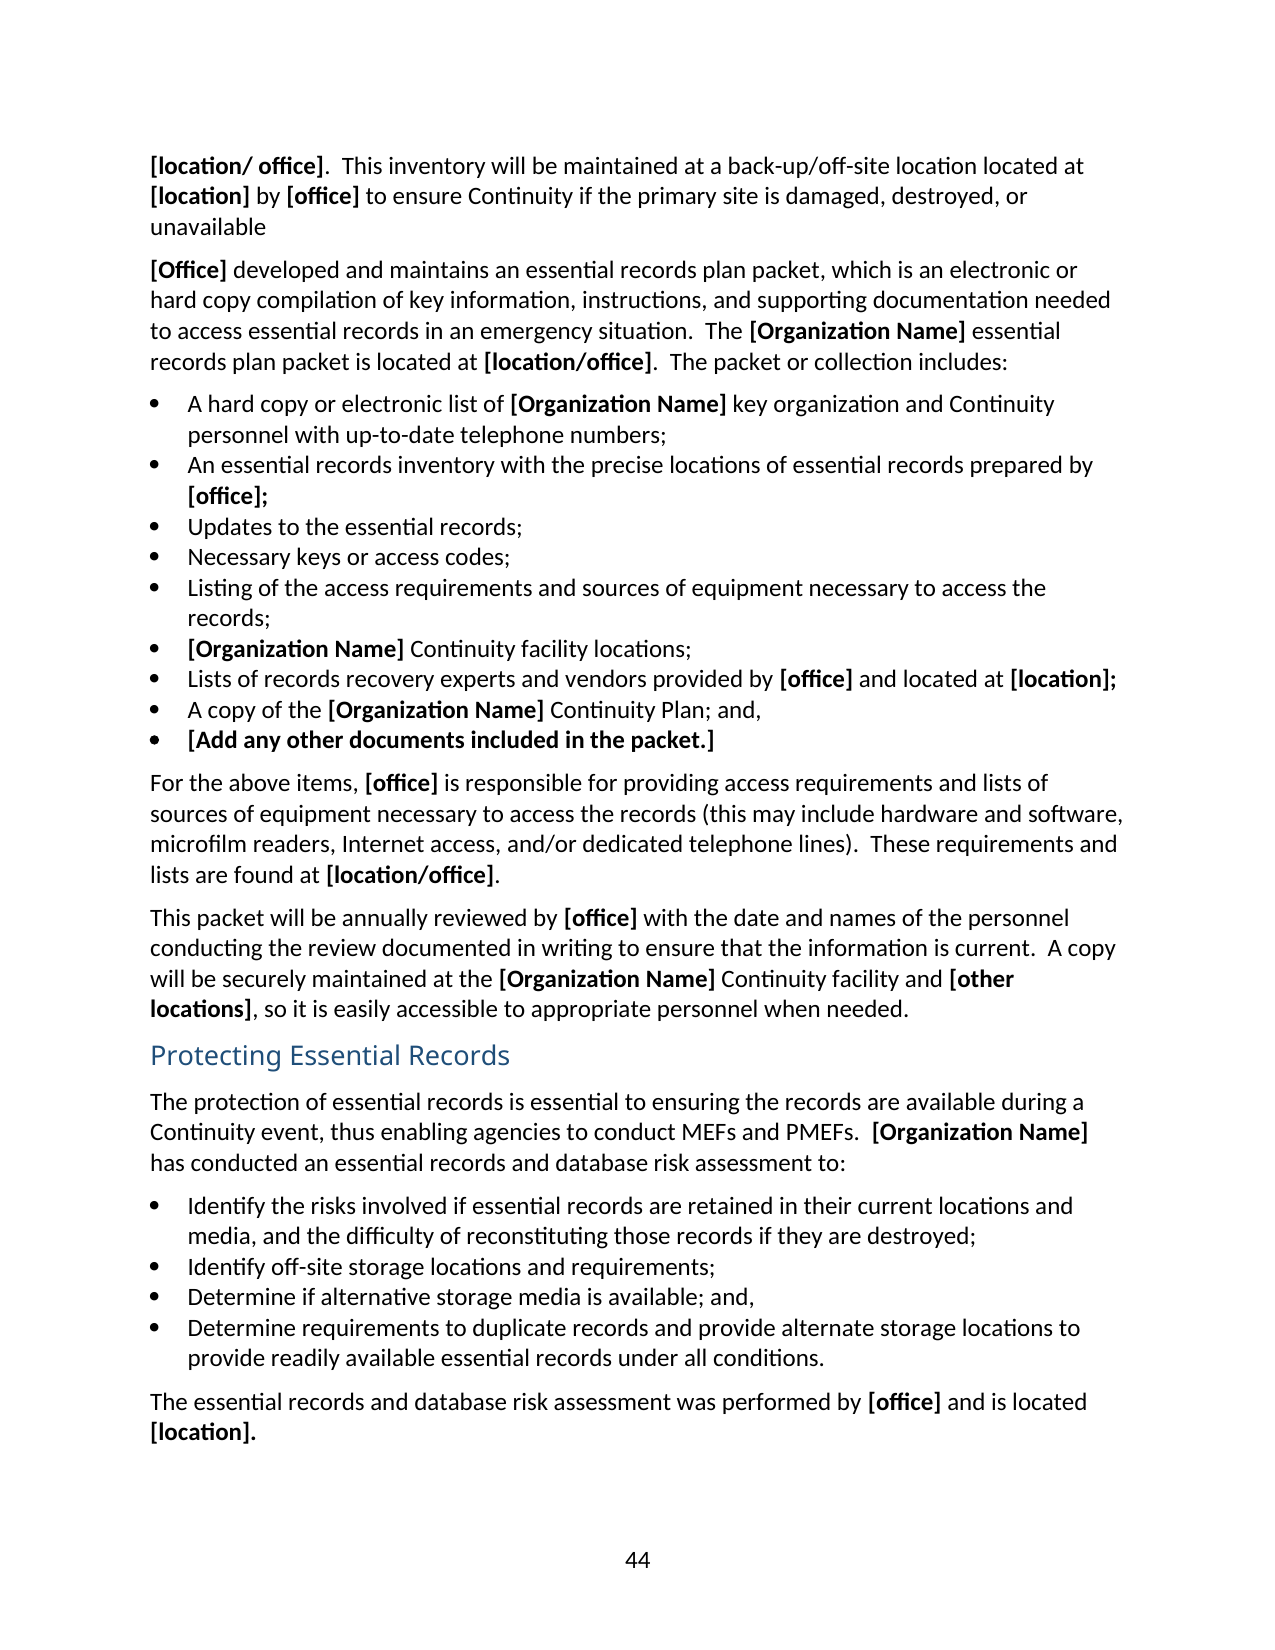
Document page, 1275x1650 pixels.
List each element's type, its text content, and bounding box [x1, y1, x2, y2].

list Listing of the access requirements and sources of equipment necessary to access the records; [150, 572, 1125, 633]
list Identify the risks involved if essential records are retained in their current locations and media, and the difficulty of reconstituting those records if they are destroyed; [150, 1190, 1125, 1251]
text The essential records and database risk assessment was performed by [office] and is located [location]. [150, 1386, 1125, 1447]
list [Organization Name] Continuity facility locations; [150, 633, 1125, 663]
list A hard copy or electronic list of [Organization Name] key organization and Continuity personnel with up-to-date telephone numbers; [150, 389, 1125, 450]
list [Add any other documents included in the packet.] [150, 724, 1125, 755]
list Determine requirements to duplicate records and provide alternate storage locations to provide readily available essential records under all conditions. [150, 1312, 1125, 1373]
subtitle Protecting Essential Records [150, 1037, 1125, 1073]
list Necessary keys or access codes; [150, 541, 1125, 572]
list Identify off-site storage locations and requirements; [150, 1251, 1125, 1282]
text This packet will be annually reviewed by [office] with the date and names of the personnel conducting the review documented in writing to ensure that the information is current. A copy will be securely maintained at the [Organization Name] Continuity facility and [other locations], so it is easily accessible to appropriate personnel when needed. [150, 902, 1125, 1024]
list Updates to the essential records; [150, 511, 1125, 541]
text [150, 150, 1125, 242]
text For the above items, [office] is responsible for providing access requirements and lists of sources of equipment necessary to access the records (this may include hardware and software, microfilm readers, Internet access, and/or dedicated telephone lines). These requirements and lists are found at [location/office]. [150, 767, 1125, 889]
list An essential records inventory with the precise locations of essential records prepared by [office]; [150, 450, 1125, 511]
text [Office] developed and maintains an essential records plan packet, which is an electronic or hard copy compilation of key information, instructions, and supporting documentation needed to access essential records in an emergency situation. The [Organization Name] essential records plan packet is located at [location/office]. The packet or collection includes: [150, 254, 1125, 376]
text The protection of essential records is essential to ensuring the records are available during a Continuity event, thus enabling agencies to conduct MEFs and PMEFs. [Organization Name] has conducted an essential records and database risk assessment to: [150, 1086, 1125, 1177]
list A copy of the [Organization Name] Continuity Plan; and, [150, 694, 1125, 724]
list Lists of records recovery experts and vendors provided by [office] and located at [location]; [150, 663, 1125, 694]
list Determine if alternative storage media is available; and, [150, 1282, 1125, 1312]
